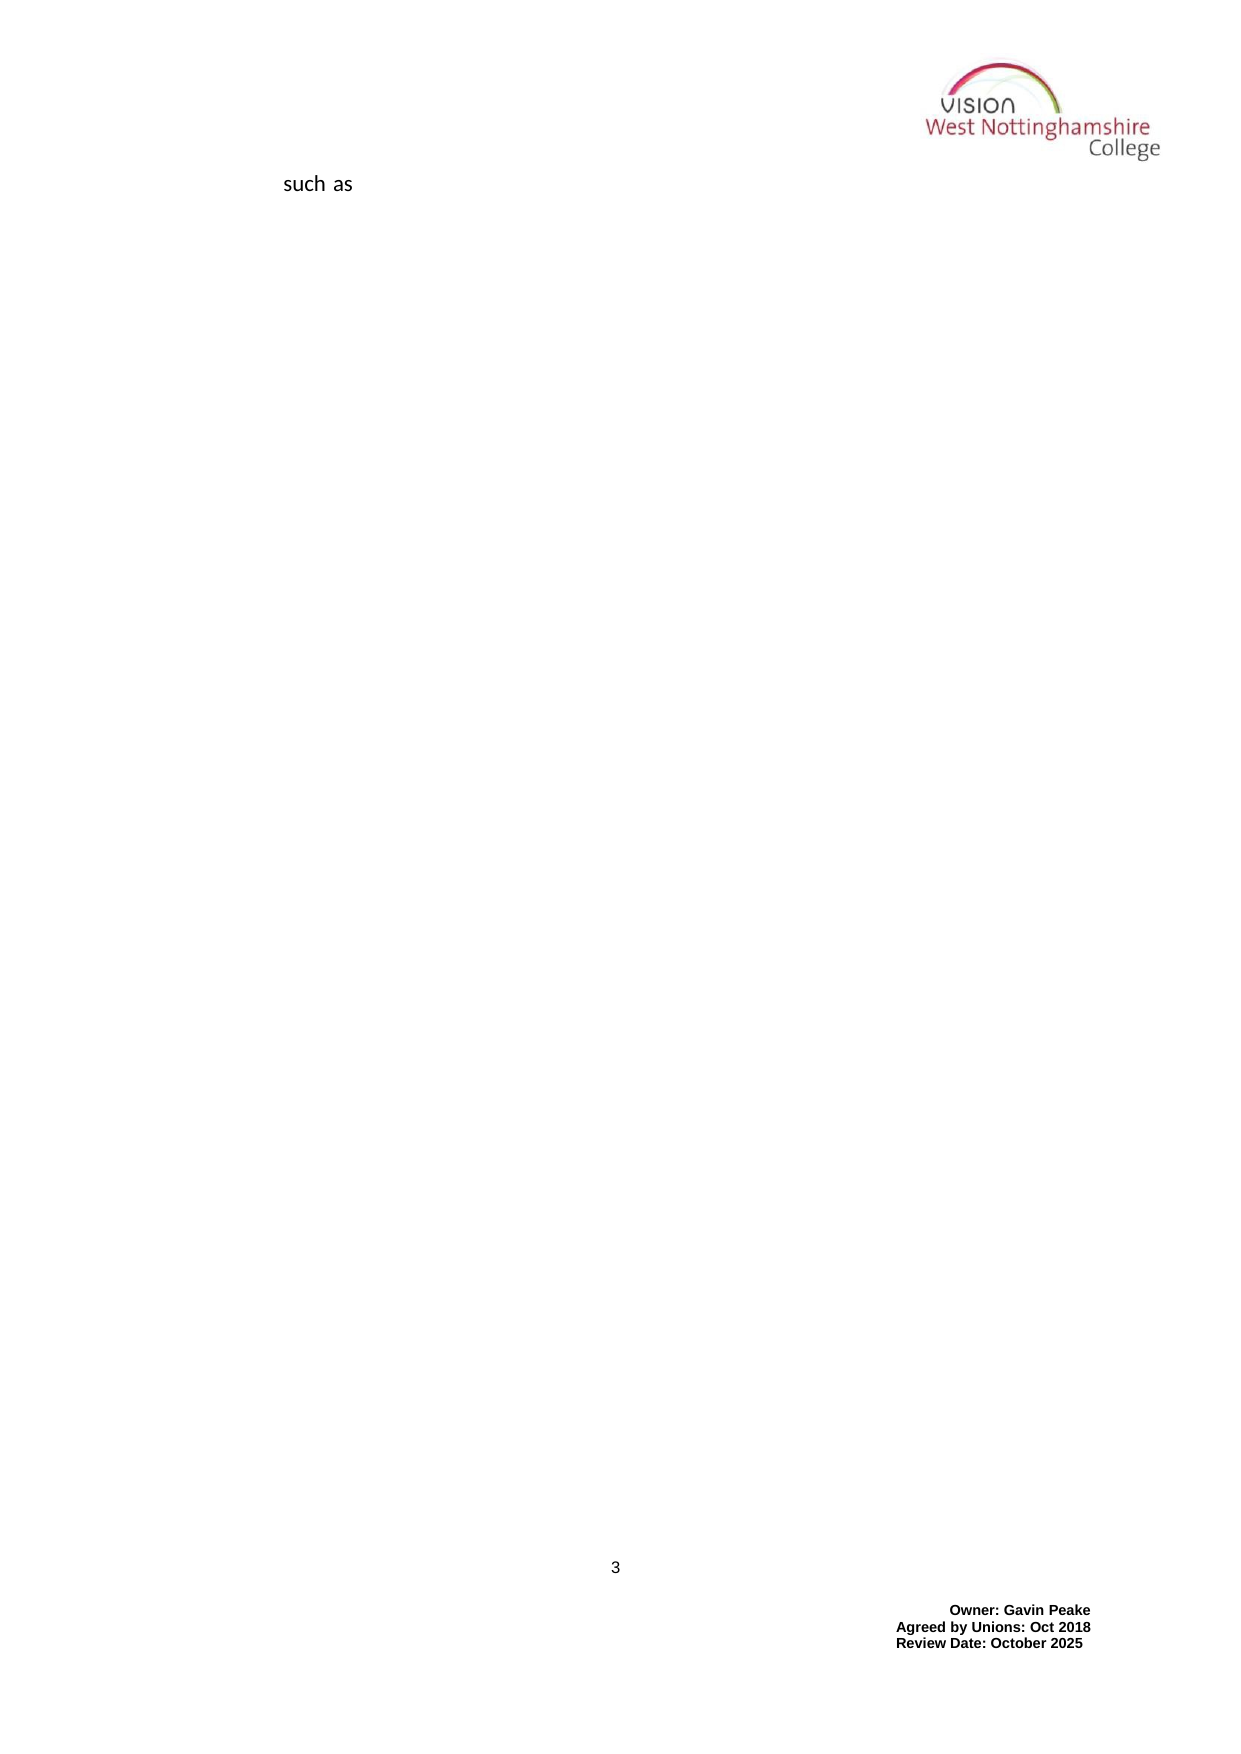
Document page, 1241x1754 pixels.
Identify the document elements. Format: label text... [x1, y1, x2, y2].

picture [920, 53, 1163, 164]
